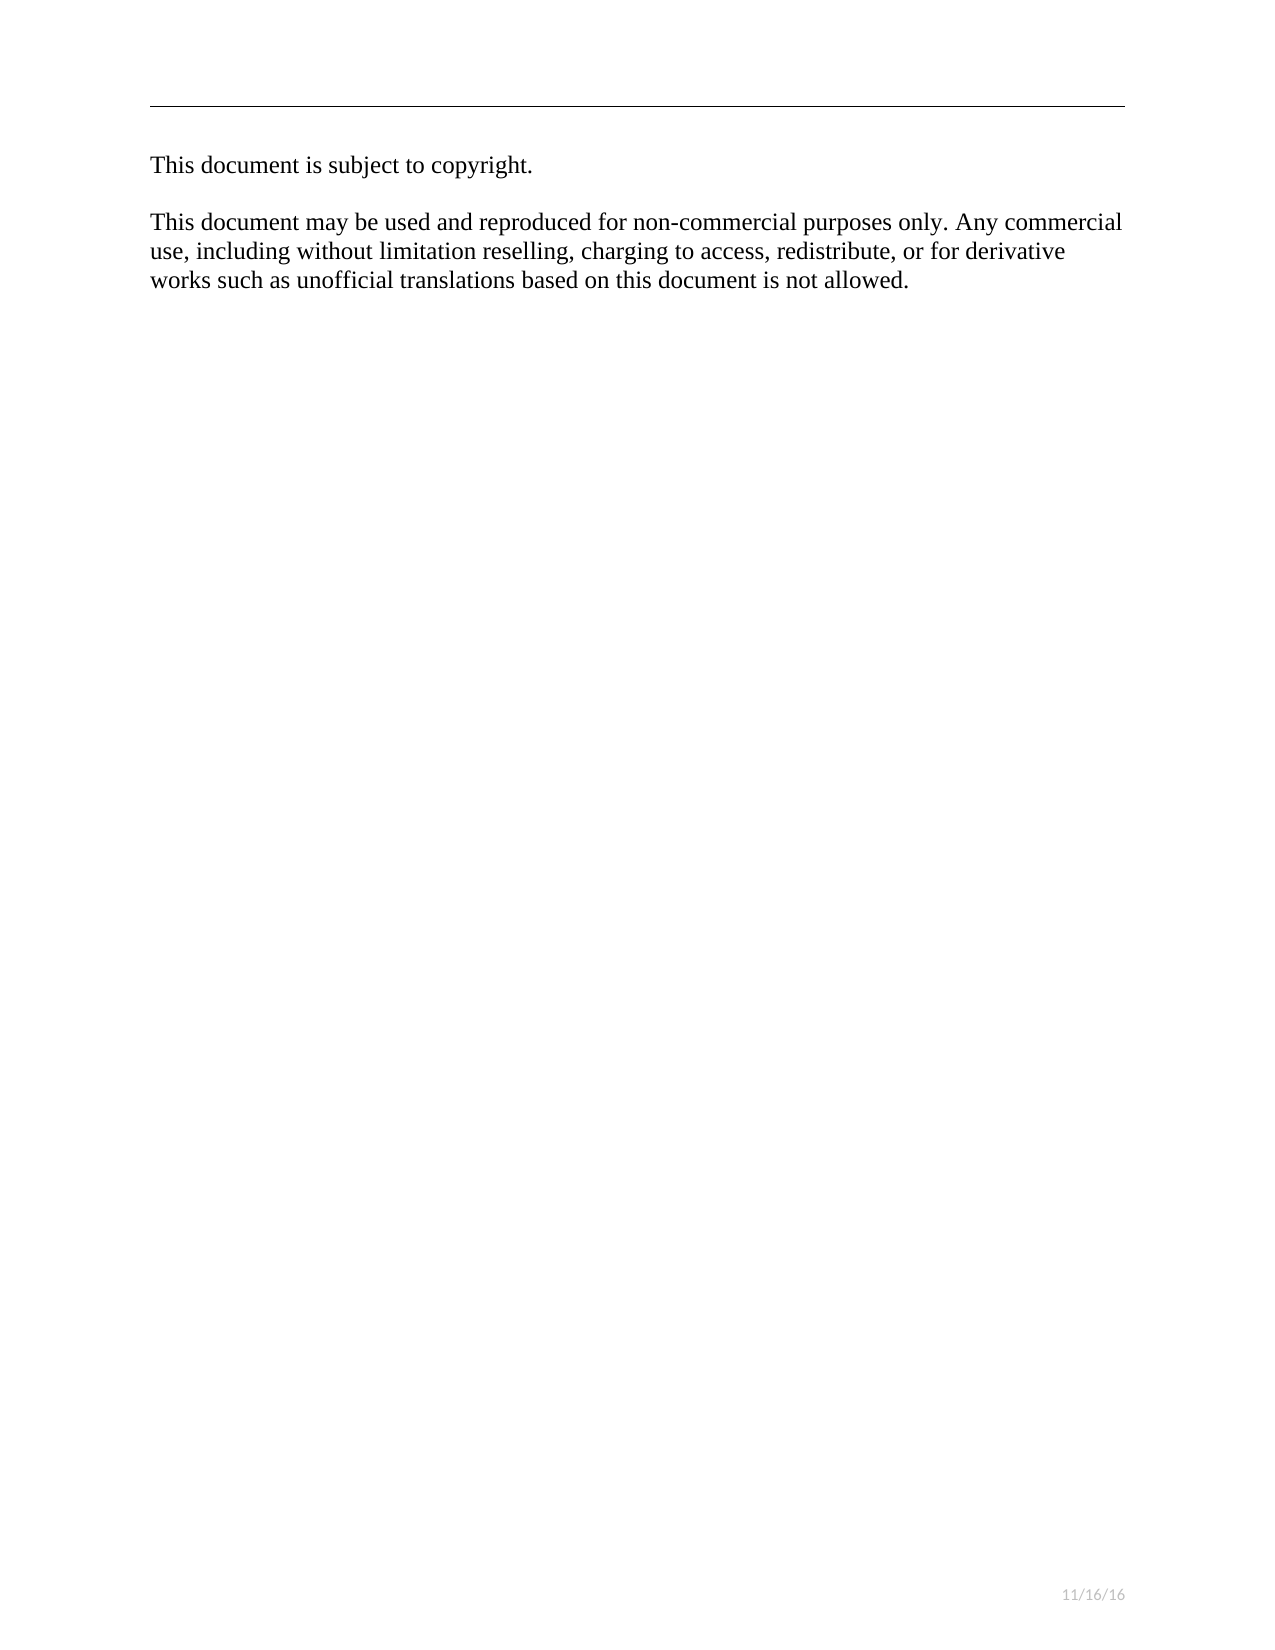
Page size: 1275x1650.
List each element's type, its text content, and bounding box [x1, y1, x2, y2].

text This document is subject to copyright. [150, 150, 1125, 179]
text This document may be used and reproduced for non-commercial purposes only. Any commercial use, including without limitation reselling, charging to access, redistribute, or for derivative works such as unofficial translations based on this document is not allowed. [150, 207, 1125, 294]
